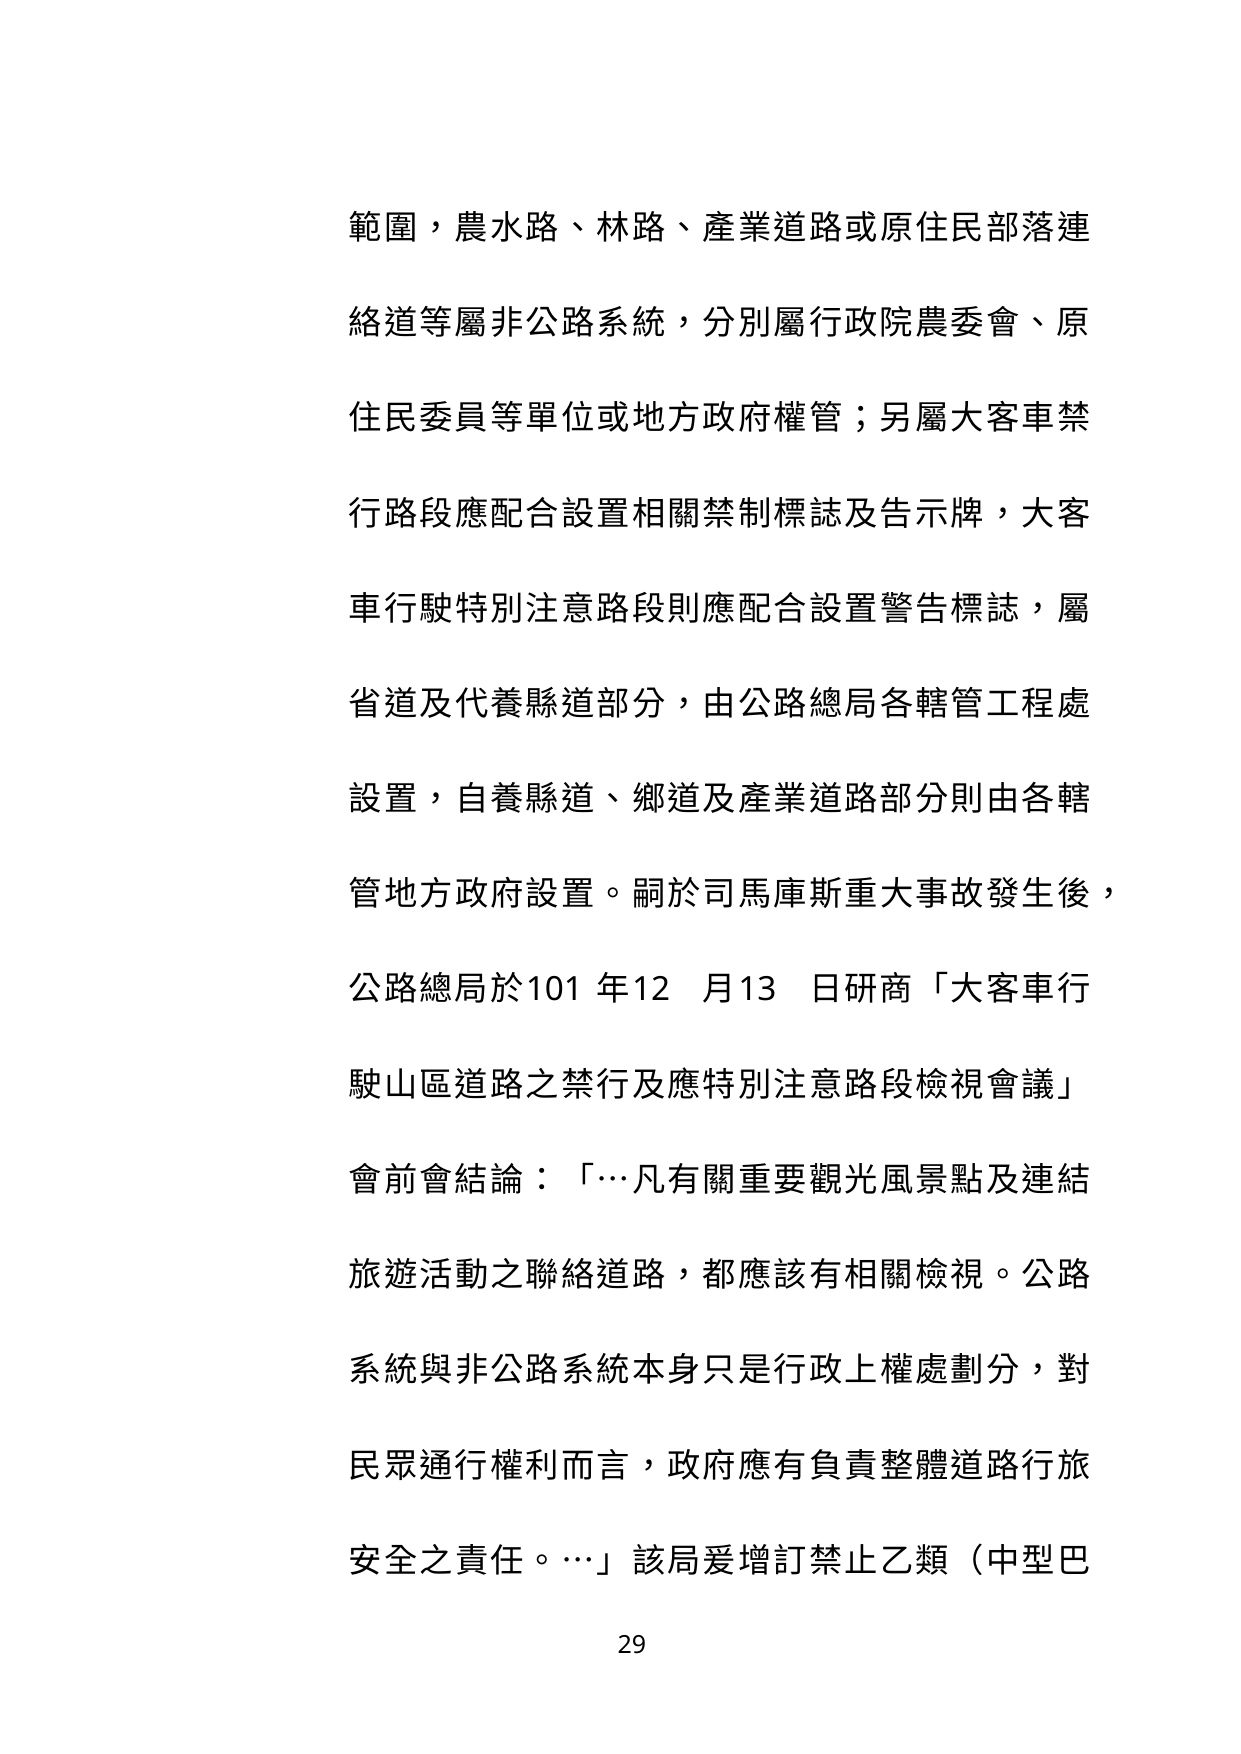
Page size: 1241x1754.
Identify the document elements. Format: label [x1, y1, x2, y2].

subtitle [245, 177, 1092, 1605]
